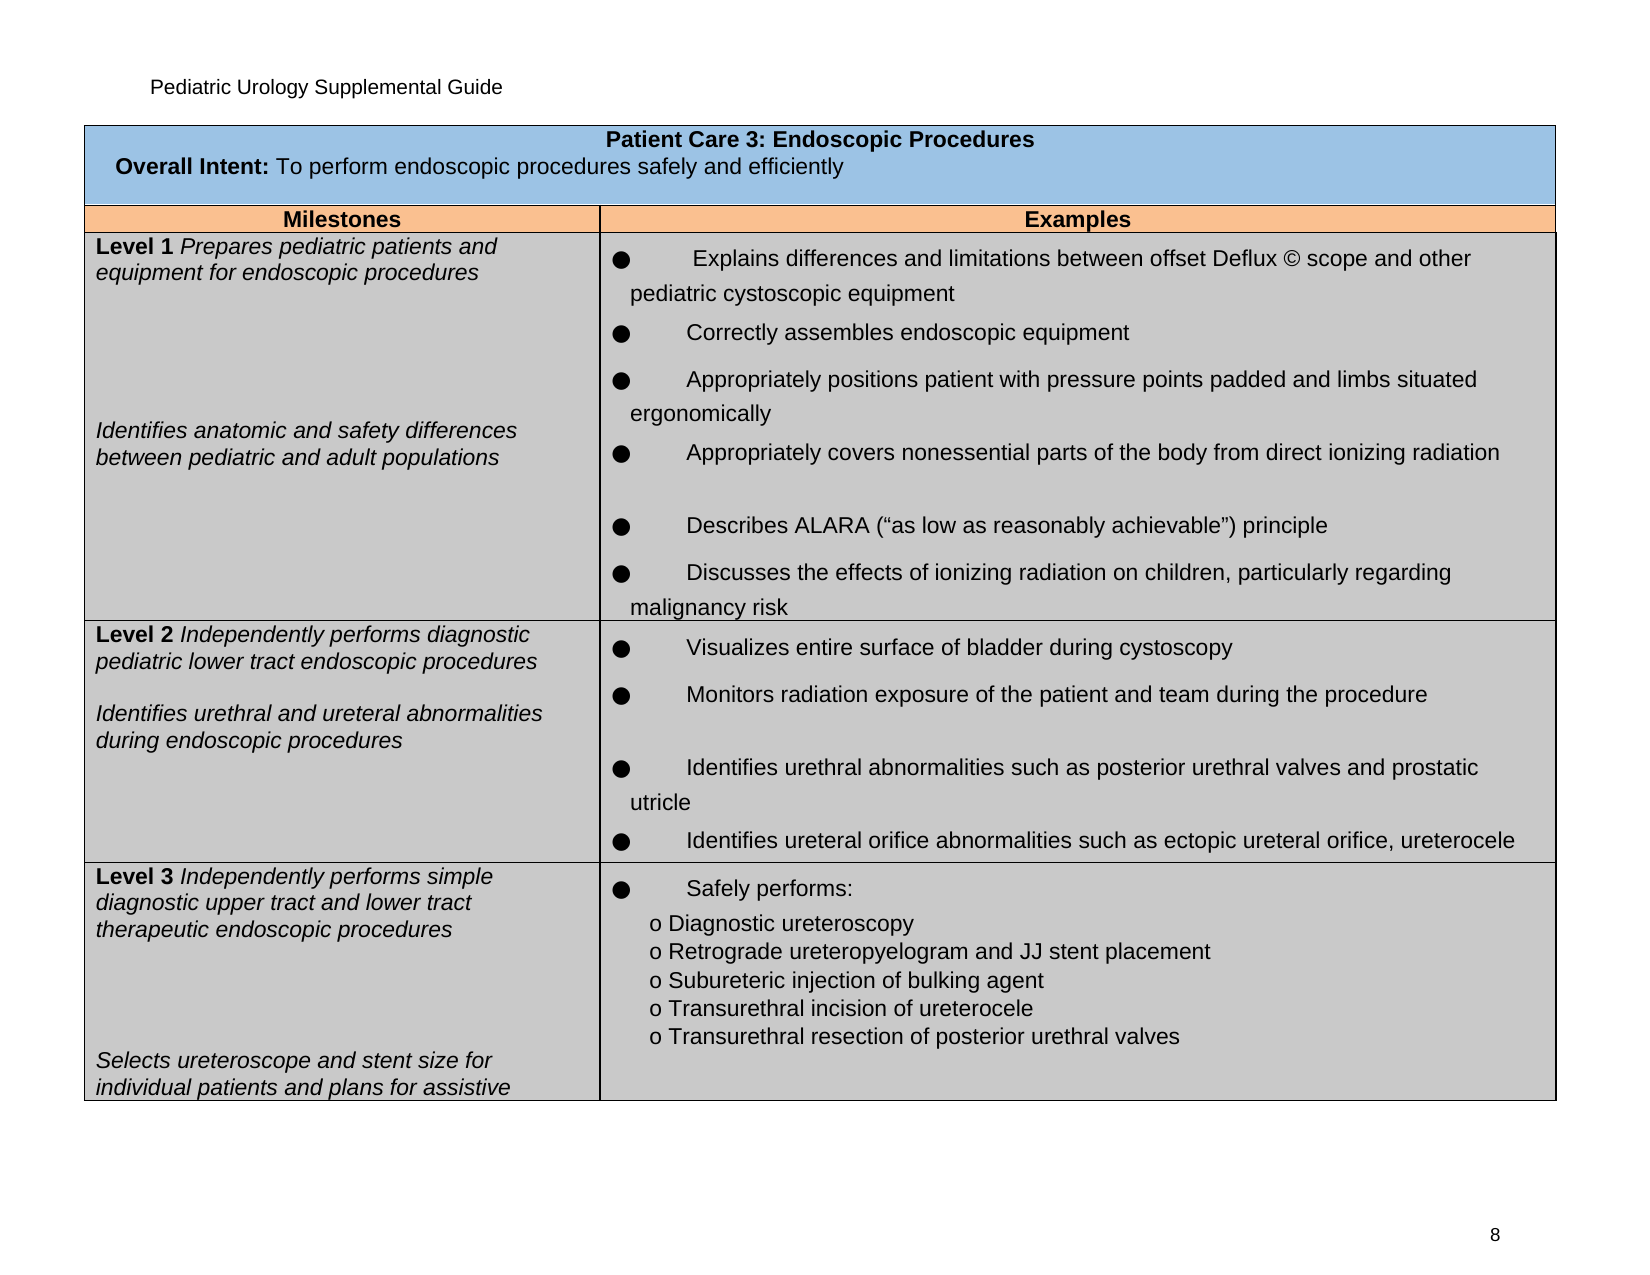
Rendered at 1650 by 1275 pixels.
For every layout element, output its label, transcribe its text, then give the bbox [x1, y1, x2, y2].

table_cell Milestones [85, 206, 599, 232]
table_cell Examples [601, 206, 1555, 232]
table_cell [85, 863, 599, 1100]
table_cell Explains differences and limitations between offset Deflux © scope and other pediatric cystoscopic equipment Correctly assembles endoscopic equipment Appropriately positions patient with pressure points padded and limbs situated ergonomically Appropriately covers nonessential parts of the body from direct ionizing radiation Describes ALARA (“as low as reasonably achievable”) principle Discusses the effects of ionizing radiation on children, particularly regarding malignancy risk [601, 233, 1555, 620]
table_cell Level 1 Prepares pediatric patients and equipment for endoscopic procedures Identifies anatomic and safety differences between pediatric and adult populations [85, 233, 599, 620]
table_cell Visualizes entire surface of bladder during cystoscopy Monitors radiation exposure of the patient and team during the procedure Identifies urethral abnormalities such as posterior urethral valves and prostatic utricle Identifies ureteral orifice abnormalities such as ectopic ureteral orifice, ureterocele [601, 621, 1555, 862]
table_cell Level 2 Independently performs diagnostic pediatric lower tract endoscopic procedures Identifies urethral and ureteral abnormalities during endoscopic procedures [85, 621, 599, 862]
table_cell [601, 863, 1555, 1100]
table_header Patient Care 3: Endoscopic Procedures Overall Intent: To perform endoscopic procedures safely and efficiently [85, 126, 1555, 204]
